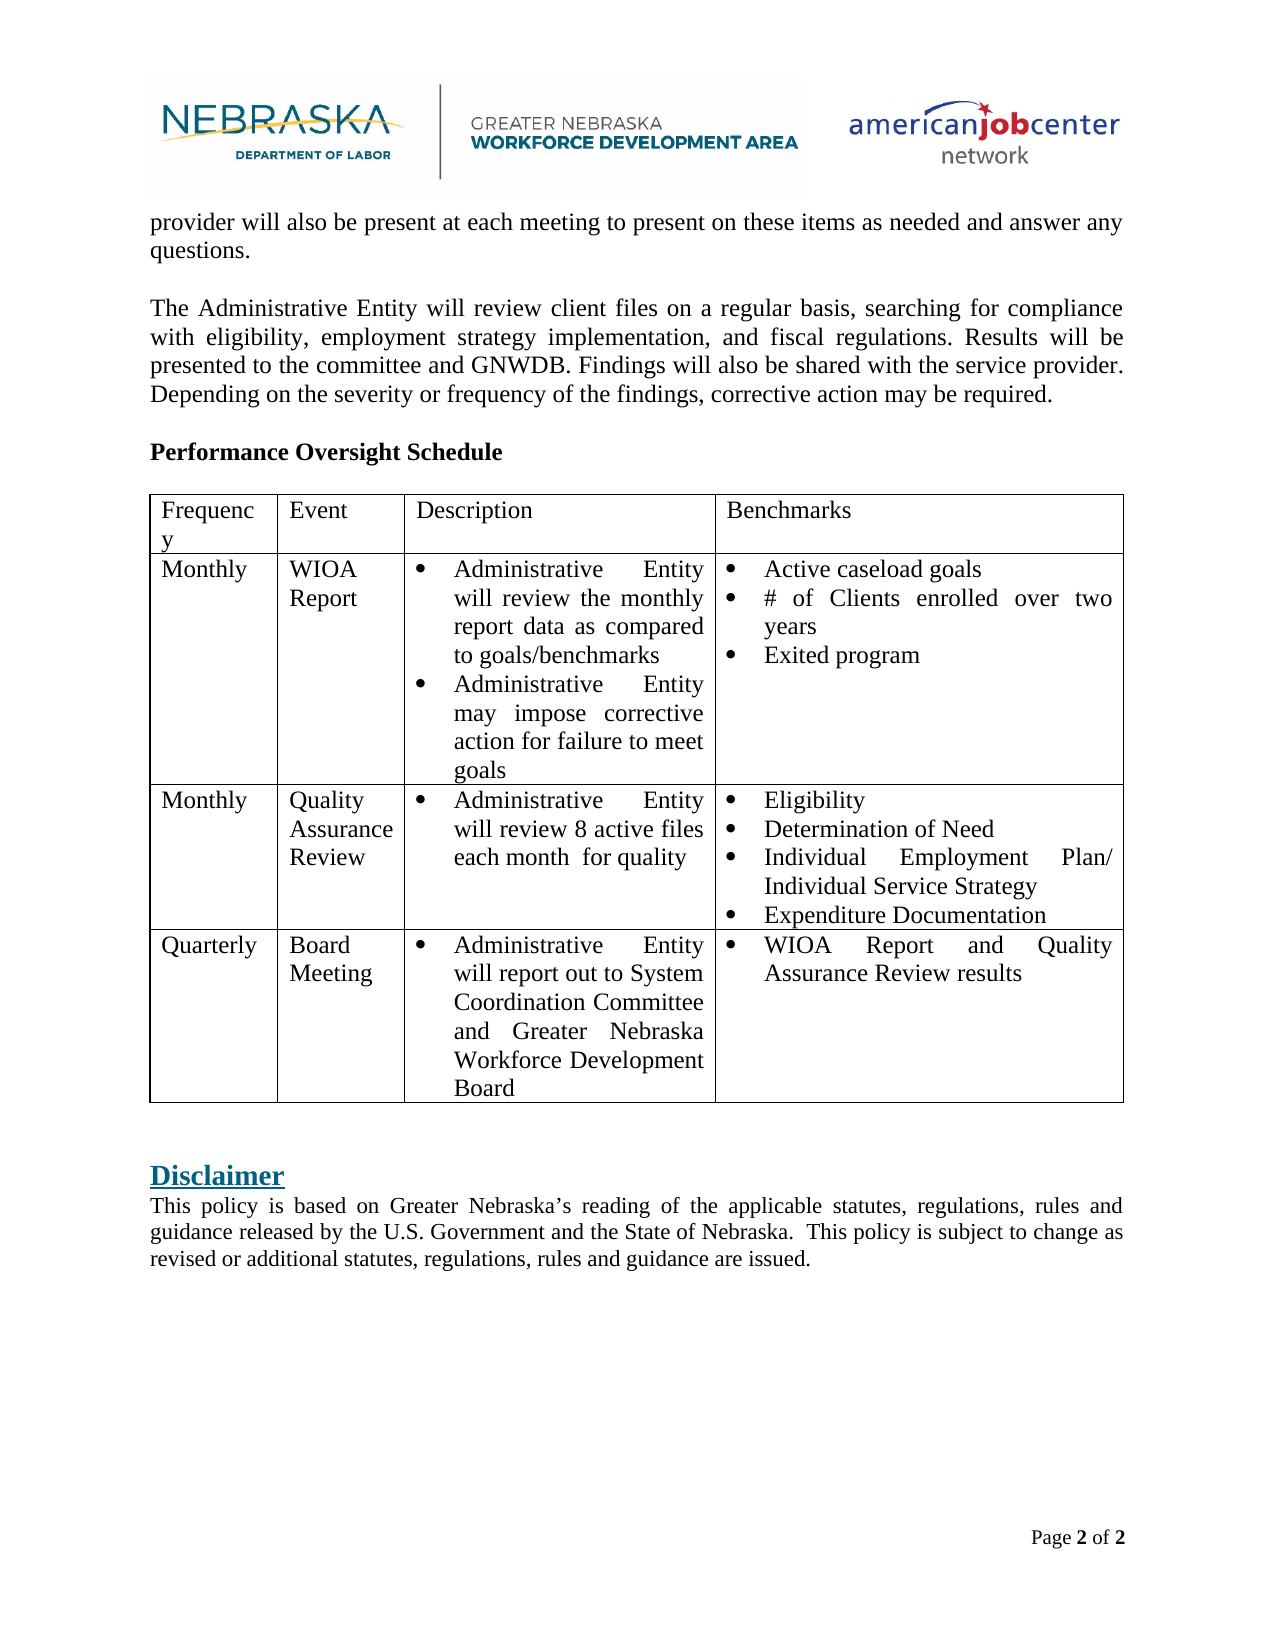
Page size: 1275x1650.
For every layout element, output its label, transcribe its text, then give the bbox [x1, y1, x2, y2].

picture [143, 77, 805, 202]
table_cell Administrative Entity will review 8 active files each month for quality [405, 785, 715, 929]
table_cell Monthly [151, 554, 277, 784]
text Performance Oversight Schedule [150, 437, 1125, 466]
table_cell Administrative Entity will review the monthly report data as compared to goals/benchmarks Administrative Entity may impose corrective action for failure to meet goals [405, 554, 715, 784]
table_cell Administrative Entity will report out to System Coordination Committee and Greater Nebraska Workforce Development Board [405, 930, 715, 1102]
table_cell Active caseload goals # of Clients enrolled over two years Exited program [716, 554, 1123, 784]
picture [841, 96, 1125, 187]
table_cell Board Meeting [278, 930, 404, 1102]
table_header Description [405, 495, 715, 553]
text Disclaimer [150, 1158, 1125, 1192]
table_cell Monthly [151, 785, 277, 929]
table_cell Quality Assurance Review [278, 785, 404, 929]
table_header Event [278, 495, 404, 553]
table_cell Quarterly [151, 930, 277, 1102]
table_cell WIOA Report and Quality Assurance Review results [716, 930, 1123, 1102]
table_cell WIOA Report [278, 554, 404, 784]
table_header Benchmarks [716, 495, 1123, 553]
table_header Frequency [151, 495, 277, 553]
table_cell Eligibility Determination of Need Individual Employment Plan/ Individual Service Strategy Expenditure Documentation [716, 785, 1123, 929]
text The Administrative Entity will review client files on a regular basis, searching for compliance with eligibility, employment strategy implementation, and fiscal regulations. Results will be presented to the committee and GNWDB. Findings will also be shared with the service provider. Depending on the severity or frequency of the findings, corrective action may be required. [150, 293, 1125, 408]
text This policy is based on Greater Nebraska’s reading of the applicable statutes, regulations, rules and guidance released by the U.S. Government and the State of Nebraska. This policy is subject to change as revised or additional statutes, regulations, rules and guidance are issued. [150, 1192, 1125, 1271]
